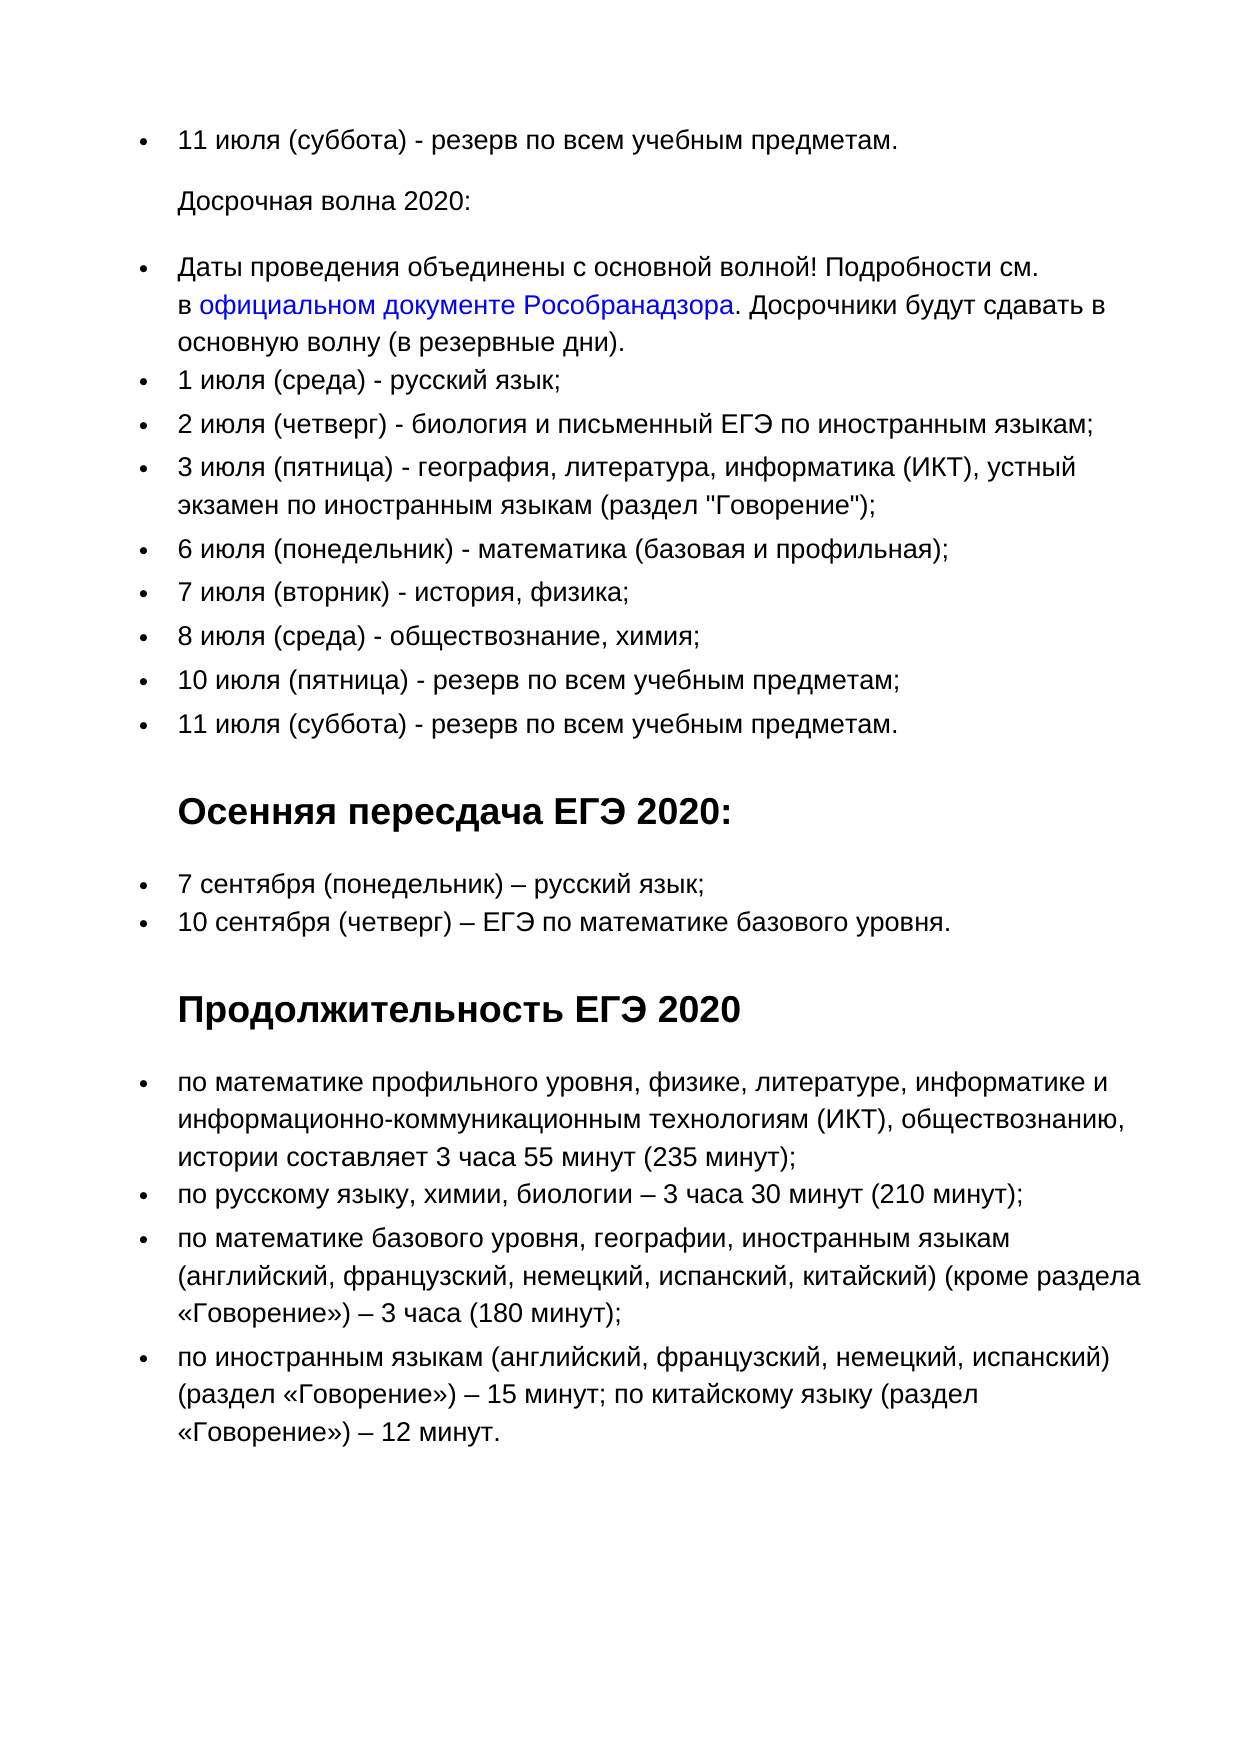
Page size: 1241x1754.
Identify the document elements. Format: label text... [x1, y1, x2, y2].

text Продолжительность ЕГЭ 2020 [177, 987, 1152, 1031]
list 2 июля (четверг) - биология и письменный ЕГЭ по иностранным языкам; [140, 401, 1152, 439]
list 7 сентября (понедельник) – русский язык; [140, 862, 1152, 899]
list по русскому языку, химии, биологии – 3 часа 30 минут (210 минут); [140, 1172, 1152, 1210]
text Осенняя пересдача ЕГЭ 2020: [177, 789, 1152, 833]
list 10 сентября (четверг) – ЕГЭ по математике базового уровня. [140, 899, 1152, 937]
list 6 июля (понедельник) - математика (базовая и профильная); [140, 526, 1152, 564]
list 10 июля (пятница) - резерв по всем учебным предметам; [140, 658, 1152, 695]
list по иностранным языкам (английский, французский, немецкий, испанский) (раздел «Говорение») – 15 минут; по китайскому языку (раздел «Говорение») – 12 минут. [140, 1335, 1152, 1447]
list 7 июля (вторник) - история, физика; [140, 570, 1152, 608]
list по математике профильного уровня, физике, литературе, информатике и информационно-коммуникационным технологиям (ИКТ), обществознанию, истории составляет 3 часа 55 минут (235 минут); [140, 1060, 1152, 1172]
list Даты проведения объединены с основной волной! Подробности см. в официальном документе Рособранадзора. Досрочники будут сдавать в основную волну (в резервные дни). [140, 245, 1152, 358]
list 11 июля (суббота) - резерв по всем учебным предметам. [140, 118, 1152, 156]
text Досрочная волна 2020: [177, 185, 1152, 216]
list 11 июля (суббота) - резерв по всем учебным предметам. [140, 701, 1152, 739]
list 8 июля (среда) - обществознание, химия; [140, 614, 1152, 651]
list по математике базового уровня, географии, иностранным языкам (английский, французский, немецкий, испанский, китайский) (кроме раздела «Говорение») – 3 часа (180 минут); [140, 1216, 1152, 1328]
list 3 июля (пятница) - география, литература, информатика (ИКТ), устный экзамен по иностранным языкам (раздел "Говорение"); [140, 445, 1152, 520]
list 1 июля (среда) - русский язык; [140, 358, 1152, 395]
